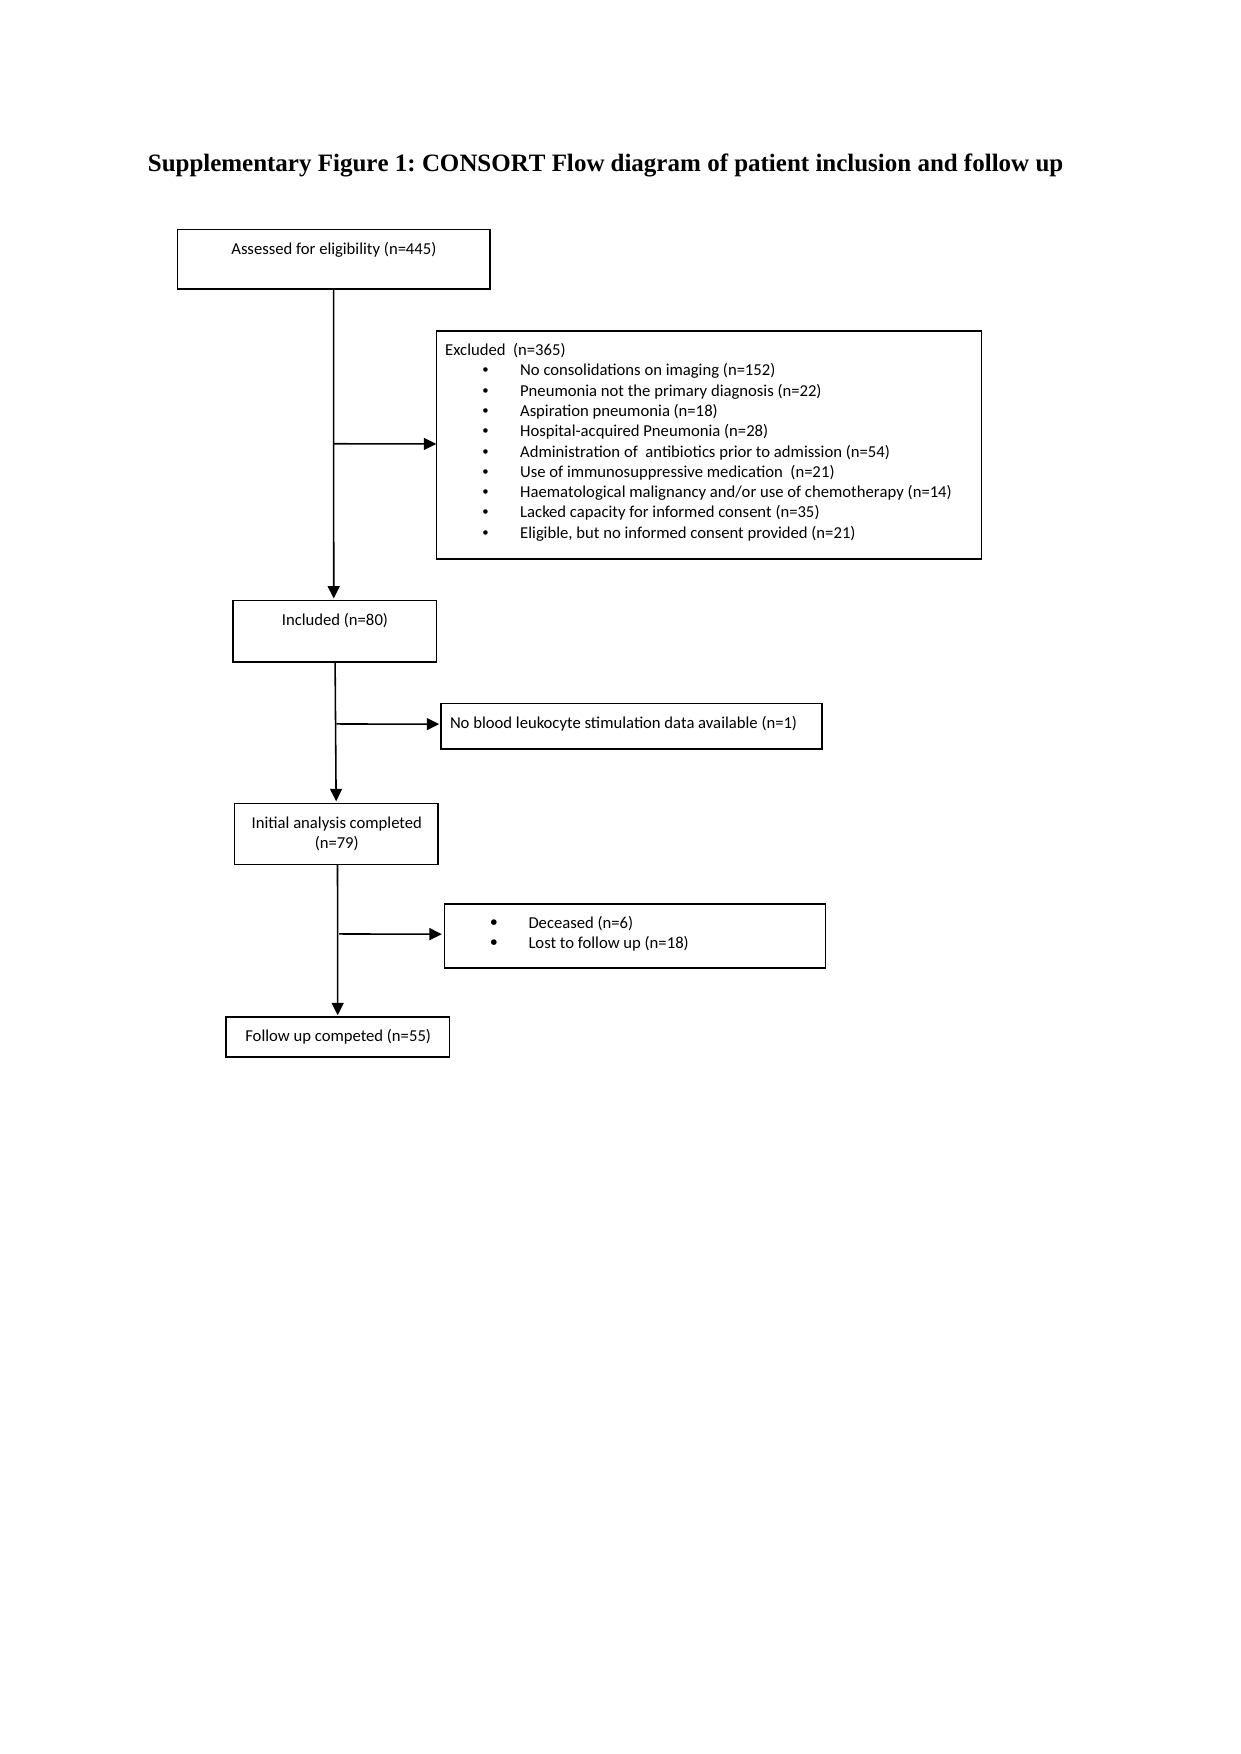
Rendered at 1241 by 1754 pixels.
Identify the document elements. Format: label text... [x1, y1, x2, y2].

list Supplementary Figure 1: CONSORT Flow diagram of patient inclusion and follow up [148, 148, 1092, 176]
